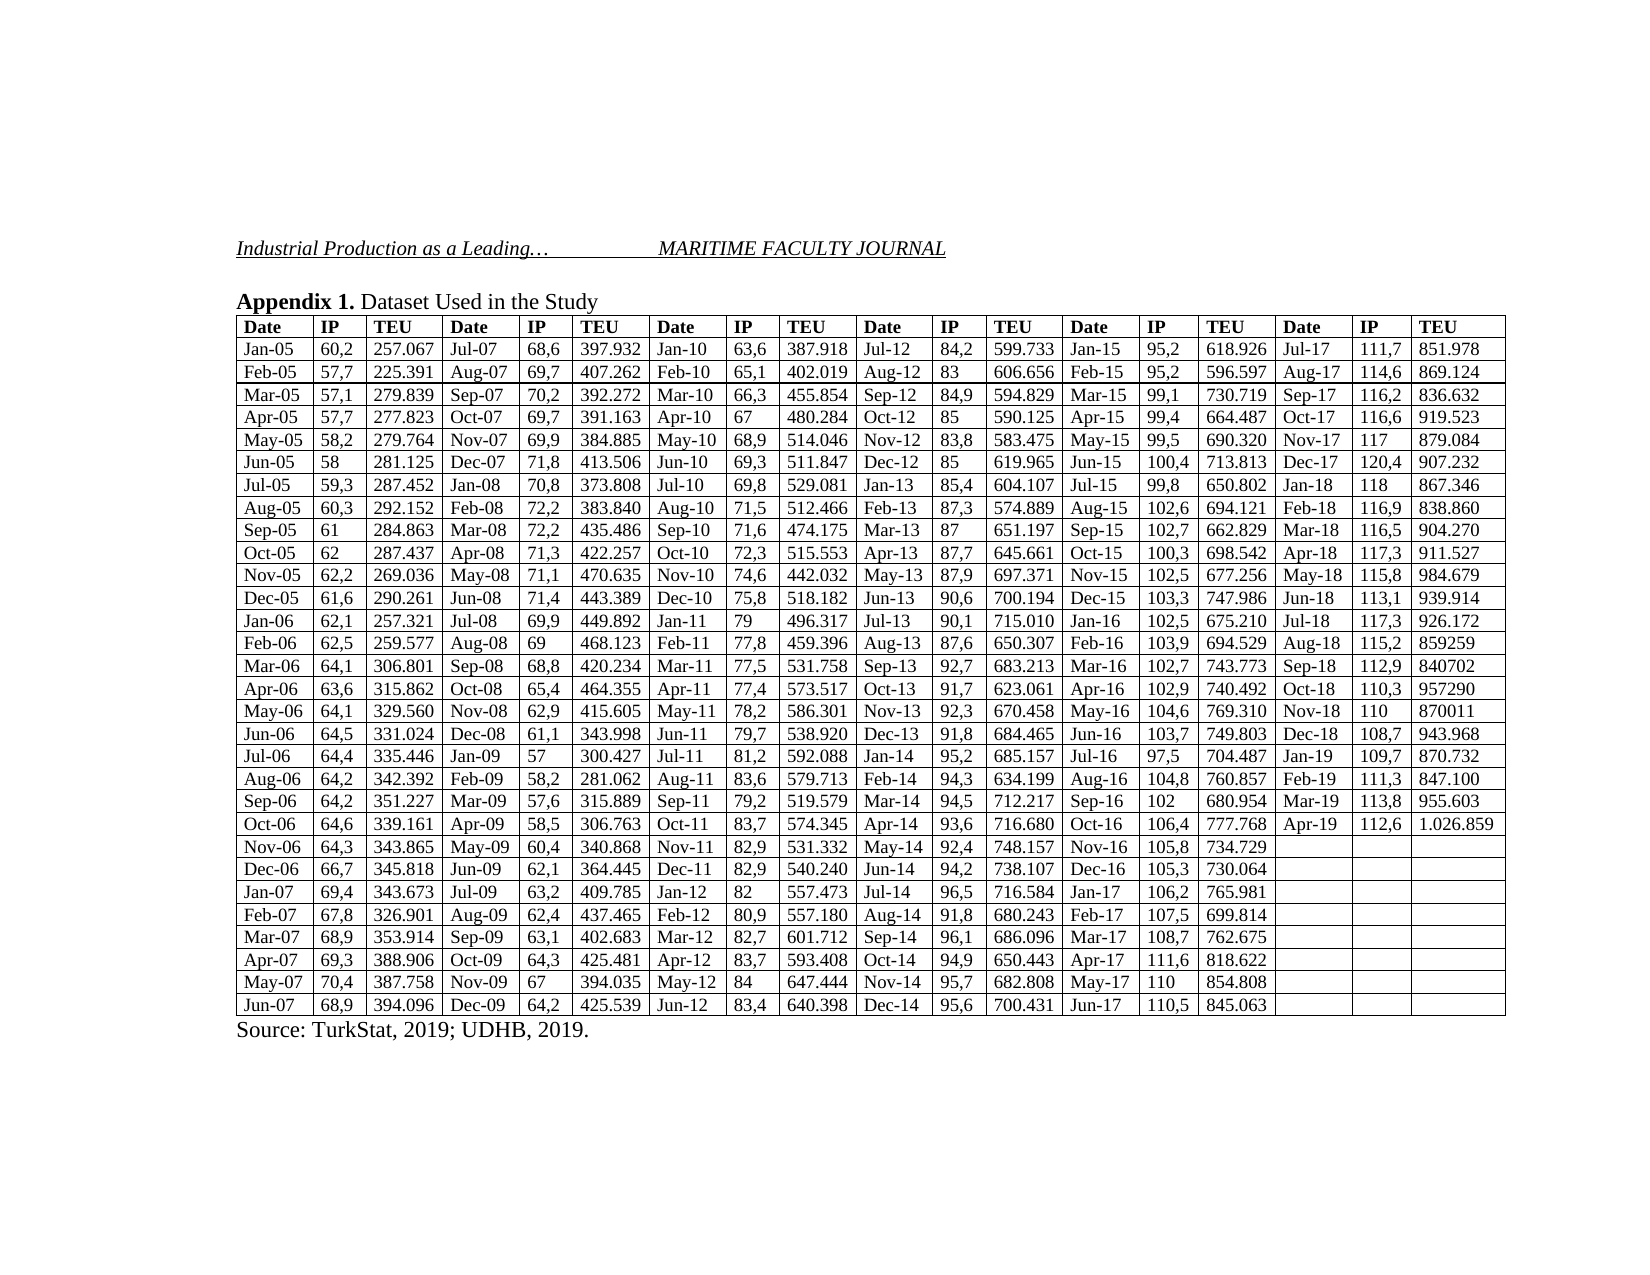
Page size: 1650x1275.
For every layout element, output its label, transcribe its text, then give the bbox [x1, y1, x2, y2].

table_header IP [933, 316, 986, 337]
table_cell 601.712 [780, 926, 856, 948]
table_header TEU [987, 316, 1062, 337]
table_cell 65,4 [520, 677, 572, 699]
table_cell [1276, 994, 1352, 1015]
table_cell Jan-17 [1063, 881, 1139, 902]
table_cell Aug-12 [857, 361, 932, 382]
table_cell 335.446 [367, 745, 442, 767]
table_cell Jun-05 [237, 451, 313, 473]
table_cell Apr-14 [857, 813, 932, 834]
table_cell 694.529 [1199, 632, 1275, 654]
table_cell 592.088 [780, 745, 856, 767]
table_cell 540.240 [780, 858, 856, 880]
table_header TEU [367, 316, 442, 337]
table_cell 106,4 [1140, 813, 1198, 834]
table_cell 425.539 [573, 994, 649, 1015]
table_cell Apr-06 [237, 677, 313, 699]
table_cell 287.452 [367, 474, 442, 496]
table_cell 69 [520, 632, 572, 654]
table_cell Sep-05 [237, 519, 313, 541]
table_cell Dec-16 [1063, 858, 1139, 880]
table_cell 511.847 [780, 451, 856, 473]
table_cell [1276, 836, 1352, 857]
table_cell Feb-19 [1276, 768, 1352, 789]
table_cell 58 [314, 451, 366, 473]
table_cell Sep-13 [857, 655, 932, 676]
table_cell 943.968 [1412, 723, 1505, 744]
table_cell 847.100 [1412, 768, 1505, 789]
table_cell 351.227 [367, 790, 442, 812]
table_cell 64,2 [520, 994, 572, 1015]
table_cell Oct-08 [443, 677, 519, 699]
table_cell 384.885 [573, 429, 649, 450]
table_cell 675.210 [1199, 610, 1275, 631]
table_cell 91,8 [933, 904, 986, 925]
table_cell 94,5 [933, 790, 986, 812]
table_cell 836.632 [1412, 384, 1505, 405]
table_cell Nov-05 [237, 564, 313, 586]
table_cell 62,1 [520, 858, 572, 880]
table_cell 594.829 [987, 384, 1062, 405]
table_cell 387.758 [367, 971, 442, 993]
table_cell 593.408 [780, 949, 856, 970]
table_cell Apr-12 [650, 949, 726, 970]
table_cell 765.981 [1199, 881, 1275, 902]
table_cell 515.553 [780, 542, 856, 563]
table_cell 715.010 [987, 610, 1062, 631]
table_cell 80,9 [727, 904, 779, 925]
table_cell 911.527 [1412, 542, 1505, 563]
table_cell 105,3 [1140, 858, 1198, 880]
table_cell 984.679 [1412, 564, 1505, 586]
table_cell 93,6 [933, 813, 986, 834]
table_cell 64,2 [314, 790, 366, 812]
table_cell 698.542 [1199, 542, 1275, 563]
table_cell Aug-15 [1063, 497, 1139, 518]
table_cell 62,1 [314, 610, 366, 631]
table_cell 83,6 [727, 768, 779, 789]
table_cell Apr-08 [443, 542, 519, 563]
table_cell Jan-06 [237, 610, 313, 631]
table_cell Feb-07 [237, 904, 313, 925]
table_cell 619.965 [987, 451, 1062, 473]
table_cell 57,7 [314, 406, 366, 428]
table_cell 373.808 [573, 474, 649, 496]
table_cell 716.680 [987, 813, 1062, 834]
table_cell 730.064 [1199, 858, 1275, 880]
text Source: TurkStat, 2019; UDHB, 2019. [236, 1016, 1414, 1043]
table_cell 529.081 [780, 474, 856, 496]
table_cell 760.857 [1199, 768, 1275, 789]
table_header Date [237, 316, 313, 337]
table_cell 518.182 [780, 587, 856, 608]
table_cell Jun-10 [650, 451, 726, 473]
table_cell 102,9 [1140, 677, 1198, 699]
table_cell [1353, 971, 1411, 993]
table_cell 70,2 [520, 384, 572, 405]
table_header Date [443, 316, 519, 337]
table_cell 442.032 [780, 564, 856, 586]
table_cell Dec-09 [443, 994, 519, 1015]
table_cell [1412, 994, 1505, 1015]
table_cell 383.840 [573, 497, 649, 518]
table_cell Oct-13 [857, 677, 932, 699]
table_cell 99,1 [1140, 384, 1198, 405]
table_cell Mar-14 [857, 790, 932, 812]
table_cell 281.062 [573, 768, 649, 789]
table_cell Dec-12 [857, 451, 932, 473]
table_cell Feb-06 [237, 632, 313, 654]
table_cell Sep-06 [237, 790, 313, 812]
table_cell Feb-09 [443, 768, 519, 789]
table_cell 103,9 [1140, 632, 1198, 654]
table_cell 677.256 [1199, 564, 1275, 586]
table_cell 474.175 [780, 519, 856, 541]
table_cell 68,8 [520, 655, 572, 676]
table_cell 104,8 [1140, 768, 1198, 789]
table_cell Oct-14 [857, 949, 932, 970]
table_cell 734.729 [1199, 836, 1275, 857]
table_cell Apr-11 [650, 677, 726, 699]
table_cell Nov-16 [1063, 836, 1139, 857]
table_cell 68,9 [727, 429, 779, 450]
table_cell 599.733 [987, 338, 1062, 360]
table_cell Jul-07 [443, 338, 519, 360]
table_cell 84,9 [933, 384, 986, 405]
table_cell [1412, 881, 1505, 902]
table_header IP [314, 316, 366, 337]
table_cell Nov-18 [1276, 700, 1352, 722]
table_cell 391.163 [573, 406, 649, 428]
table_cell Apr-17 [1063, 949, 1139, 970]
table_cell 343.673 [367, 881, 442, 902]
table_cell Dec-11 [650, 858, 726, 880]
table_cell Nov-09 [443, 971, 519, 993]
table_cell 64,1 [314, 655, 366, 676]
table_cell Apr-09 [443, 813, 519, 834]
table_cell 339.161 [367, 813, 442, 834]
table_cell Jan-05 [237, 338, 313, 360]
table_cell 704.487 [1199, 745, 1275, 767]
table_cell 64,1 [314, 700, 366, 722]
table_cell 623.061 [987, 677, 1062, 699]
table_cell May-06 [237, 700, 313, 722]
table_header TEU [780, 316, 856, 337]
table_cell Nov-13 [857, 700, 932, 722]
table_cell 907.232 [1412, 451, 1505, 473]
table_cell Nov-06 [237, 836, 313, 857]
table_cell Aug-08 [443, 632, 519, 654]
table_cell [1276, 881, 1352, 902]
table_cell Mar-17 [1063, 926, 1139, 948]
table_cell 87,6 [933, 632, 986, 654]
table_cell Sep-14 [857, 926, 932, 948]
table_header IP [1353, 316, 1411, 337]
table_cell 353.914 [367, 926, 442, 948]
table_cell 68,6 [520, 338, 572, 360]
table_header Date [1063, 316, 1139, 337]
table_cell 58,2 [314, 429, 366, 450]
table_cell Dec-18 [1276, 723, 1352, 744]
table_cell Oct-06 [237, 813, 313, 834]
table_cell 402.019 [780, 361, 856, 382]
table_cell 116,5 [1353, 519, 1411, 541]
table_cell Jul-13 [857, 610, 932, 631]
table_cell 269.036 [367, 564, 442, 586]
table_cell 700.431 [987, 994, 1062, 1015]
table_header Date [650, 316, 726, 337]
table_cell 115,2 [1353, 632, 1411, 654]
table_cell 71,1 [520, 564, 572, 586]
table_cell 583.475 [987, 429, 1062, 450]
table_cell Aug-10 [650, 497, 726, 518]
table_cell Feb-17 [1063, 904, 1139, 925]
table_cell Mar-15 [1063, 384, 1139, 405]
table_cell 81,2 [727, 745, 779, 767]
table_cell 84,2 [933, 338, 986, 360]
table_cell Dec-08 [443, 723, 519, 744]
table_cell 867.346 [1412, 474, 1505, 496]
table_cell 292.152 [367, 497, 442, 518]
table_cell 116,9 [1353, 497, 1411, 518]
table_cell 300.427 [573, 745, 649, 767]
table_cell [1353, 881, 1411, 902]
table_cell Jul-18 [1276, 610, 1352, 631]
table_cell [1276, 858, 1352, 880]
table_cell 650.307 [987, 632, 1062, 654]
table_cell 72,2 [520, 497, 572, 518]
table_cell May-07 [237, 971, 313, 993]
table_cell [1412, 858, 1505, 880]
table_cell Jul-11 [650, 745, 726, 767]
table_cell 697.371 [987, 564, 1062, 586]
table_cell 531.758 [780, 655, 856, 676]
table_cell 94,3 [933, 768, 986, 789]
table_cell 114,6 [1353, 361, 1411, 382]
table_cell 69,9 [520, 610, 572, 631]
table_cell 343.998 [573, 723, 649, 744]
table_cell Jul-16 [1063, 745, 1139, 767]
table_header TEU [1199, 316, 1275, 337]
table_cell Jan-08 [443, 474, 519, 496]
table_cell 105,8 [1140, 836, 1198, 857]
table_cell 574.345 [780, 813, 856, 834]
table_cell 277.823 [367, 406, 442, 428]
table_cell Aug-18 [1276, 632, 1352, 654]
table_cell 82,7 [727, 926, 779, 948]
table_cell 392.272 [573, 384, 649, 405]
table_cell 78,2 [727, 700, 779, 722]
table_cell 115,8 [1353, 564, 1411, 586]
table_cell Mar-10 [650, 384, 726, 405]
table_cell 91,7 [933, 677, 986, 699]
table_cell [1276, 904, 1352, 925]
table_cell 650.802 [1199, 474, 1275, 496]
table_cell 769.310 [1199, 700, 1275, 722]
table_cell 762.675 [1199, 926, 1275, 948]
table_cell Jun-15 [1063, 451, 1139, 473]
table_cell 650.443 [987, 949, 1062, 970]
table_cell 116,2 [1353, 384, 1411, 405]
table_cell Dec-05 [237, 587, 313, 608]
table_cell Jan-18 [1276, 474, 1352, 496]
table_cell 94,2 [933, 858, 986, 880]
table_cell 618.926 [1199, 338, 1275, 360]
table_cell 531.332 [780, 836, 856, 857]
table_cell 579.713 [780, 768, 856, 789]
table_cell Jan-13 [857, 474, 932, 496]
table_cell 110 [1140, 971, 1198, 993]
table_cell Oct-16 [1063, 813, 1139, 834]
table_cell Apr-07 [237, 949, 313, 970]
table_cell Oct-07 [443, 406, 519, 428]
table_cell Feb-10 [650, 361, 726, 382]
table_cell Oct-18 [1276, 677, 1352, 699]
table_cell Apr-18 [1276, 542, 1352, 563]
table_cell Aug-17 [1276, 361, 1352, 382]
table_cell 59,3 [314, 474, 366, 496]
table_cell Oct-12 [857, 406, 932, 428]
table_cell 77,8 [727, 632, 779, 654]
table_cell 66,7 [314, 858, 366, 880]
table_cell 397.932 [573, 338, 649, 360]
table_cell 75,8 [727, 587, 779, 608]
table_header TEU [573, 316, 649, 337]
table_cell 64,6 [314, 813, 366, 834]
table_cell 96,1 [933, 926, 986, 948]
table_cell 281.125 [367, 451, 442, 473]
table_cell Oct-10 [650, 542, 726, 563]
table_cell [1412, 926, 1505, 948]
table_cell 63,6 [727, 338, 779, 360]
table_cell 919.523 [1412, 406, 1505, 428]
table_cell 71,6 [727, 519, 779, 541]
table_cell Mar-16 [1063, 655, 1139, 676]
table_cell [1412, 971, 1505, 993]
table_cell Dec-07 [443, 451, 519, 473]
table_cell 557.473 [780, 881, 856, 902]
table_cell 95,2 [933, 745, 986, 767]
table_cell Jul-09 [443, 881, 519, 902]
table_cell 71,3 [520, 542, 572, 563]
table_cell 87,7 [933, 542, 986, 563]
table_cell 62 [314, 542, 366, 563]
table_cell Jun-08 [443, 587, 519, 608]
table_cell Oct-17 [1276, 406, 1352, 428]
table_cell 730.719 [1199, 384, 1275, 405]
table_cell 306.801 [367, 655, 442, 676]
table_cell 470.635 [573, 564, 649, 586]
table_cell 87,9 [933, 564, 986, 586]
table_cell 69,9 [520, 429, 572, 450]
table_cell 512.466 [780, 497, 856, 518]
table_cell 113,8 [1353, 790, 1411, 812]
table_cell 69,4 [314, 881, 366, 902]
table_cell 686.096 [987, 926, 1062, 948]
table_cell 67 [520, 971, 572, 993]
table_cell Dec-15 [1063, 587, 1139, 608]
table_cell 69,8 [727, 474, 779, 496]
table_cell 103,3 [1140, 587, 1198, 608]
table_cell 97,5 [1140, 745, 1198, 767]
table_cell 109,7 [1353, 745, 1411, 767]
table_cell 343.865 [367, 836, 442, 857]
table_header IP [520, 316, 572, 337]
table_cell Nov-07 [443, 429, 519, 450]
table_cell 70,4 [314, 971, 366, 993]
table_cell 290.261 [367, 587, 442, 608]
table_cell 62,2 [314, 564, 366, 586]
table_cell Sep-09 [443, 926, 519, 948]
table_cell 62,5 [314, 632, 366, 654]
table_cell 682.808 [987, 971, 1062, 993]
table_cell 409.785 [573, 881, 649, 902]
table_cell Oct-05 [237, 542, 313, 563]
table_cell 402.683 [573, 926, 649, 948]
table_cell 90,1 [933, 610, 986, 631]
table_cell 60,4 [520, 836, 572, 857]
table_cell Apr-15 [1063, 406, 1139, 428]
table_cell 435.486 [573, 519, 649, 541]
table_cell 63,2 [520, 881, 572, 902]
table_cell 590.125 [987, 406, 1062, 428]
table_cell Jul-08 [443, 610, 519, 631]
table_cell 596.597 [1199, 361, 1275, 382]
table_cell 854.808 [1199, 971, 1275, 993]
table_cell Apr-16 [1063, 677, 1139, 699]
table_cell Dec-10 [650, 587, 726, 608]
table_cell 92,3 [933, 700, 986, 722]
table_cell Jul-17 [1276, 338, 1352, 360]
table_cell 480.284 [780, 406, 856, 428]
table_cell 388.906 [367, 949, 442, 970]
table_cell 716.584 [987, 881, 1062, 902]
table_cell 117,3 [1353, 542, 1411, 563]
table_cell 340.868 [573, 836, 649, 857]
table_cell 647.444 [780, 971, 856, 993]
table_cell 557.180 [780, 904, 856, 925]
table_cell May-09 [443, 836, 519, 857]
table_cell Sep-07 [443, 384, 519, 405]
table_cell May-15 [1063, 429, 1139, 450]
table_cell 425.481 [573, 949, 649, 970]
table_cell Jan-14 [857, 745, 932, 767]
table_cell 95,6 [933, 994, 986, 1015]
table_cell 331.024 [367, 723, 442, 744]
table_cell 851.978 [1412, 338, 1505, 360]
table_cell 68,9 [314, 994, 366, 1015]
table_cell 634.199 [987, 768, 1062, 789]
table_cell Sep-17 [1276, 384, 1352, 405]
table_header Date [857, 316, 932, 337]
table_cell 651.197 [987, 519, 1062, 541]
table_cell 257.067 [367, 338, 442, 360]
table_cell 79,2 [727, 790, 779, 812]
table_cell 71,5 [727, 497, 779, 518]
table_cell 738.107 [987, 858, 1062, 880]
table_cell 287.437 [367, 542, 442, 563]
table_cell [1276, 926, 1352, 948]
table_cell 110,3 [1353, 677, 1411, 699]
table_cell [1412, 836, 1505, 857]
table_cell 422.257 [573, 542, 649, 563]
table_cell Sep-10 [650, 519, 726, 541]
table_cell 117 [1353, 429, 1411, 450]
table_cell Mar-13 [857, 519, 932, 541]
table_cell Feb-14 [857, 768, 932, 789]
table_cell Feb-18 [1276, 497, 1352, 518]
table_cell Jan-19 [1276, 745, 1352, 767]
table_cell 102,5 [1140, 564, 1198, 586]
table_cell 69,7 [520, 361, 572, 382]
table_cell Sep-18 [1276, 655, 1352, 676]
table_cell [1276, 949, 1352, 970]
table_cell Nov-14 [857, 971, 932, 993]
table_cell 87,3 [933, 497, 986, 518]
table_cell 84 [727, 971, 779, 993]
table_cell 468.123 [573, 632, 649, 654]
table_cell [1353, 858, 1411, 880]
table_cell 70,8 [520, 474, 572, 496]
table_cell 83 [933, 361, 986, 382]
table_cell [1353, 926, 1411, 948]
table_cell 102 [1140, 790, 1198, 812]
table_cell 415.605 [573, 700, 649, 722]
table_cell 57 [520, 745, 572, 767]
table_cell 92,7 [933, 655, 986, 676]
table_cell Nov-08 [443, 700, 519, 722]
table_cell [1412, 904, 1505, 925]
table_cell 58,5 [520, 813, 572, 834]
table_cell 69,3 [314, 949, 366, 970]
table_cell Aug-07 [443, 361, 519, 382]
table_cell Aug-11 [650, 768, 726, 789]
table_cell Mar-09 [443, 790, 519, 812]
table_cell 777.768 [1199, 813, 1275, 834]
table_cell 100,4 [1140, 451, 1198, 473]
table_cell Feb-15 [1063, 361, 1139, 382]
table_cell 407.262 [573, 361, 649, 382]
table_cell May-13 [857, 564, 932, 586]
table_cell 92,4 [933, 836, 986, 857]
table_cell May-16 [1063, 700, 1139, 722]
table_cell 71,4 [520, 587, 572, 608]
table_cell 870.732 [1412, 745, 1505, 767]
table_cell 111,7 [1353, 338, 1411, 360]
table_cell 118 [1353, 474, 1411, 496]
table_cell 387.918 [780, 338, 856, 360]
table_cell 926.172 [1412, 610, 1505, 631]
table_cell 60,2 [314, 338, 366, 360]
table_cell 102,5 [1140, 610, 1198, 631]
table_cell Aug-09 [443, 904, 519, 925]
table_cell 95,2 [1140, 361, 1198, 382]
table_cell Jul-06 [237, 745, 313, 767]
table_cell 684.465 [987, 723, 1062, 744]
table_cell 99,4 [1140, 406, 1198, 428]
table_cell 57,6 [520, 790, 572, 812]
table_cell 443.389 [573, 587, 649, 608]
table_cell 437.465 [573, 904, 649, 925]
table_cell 712.217 [987, 790, 1062, 812]
table_cell Sep-12 [857, 384, 932, 405]
table_cell 83,8 [933, 429, 986, 450]
table_cell 279.764 [367, 429, 442, 450]
table_cell 67,8 [314, 904, 366, 925]
table_cell 514.046 [780, 429, 856, 450]
table_cell 99,8 [1140, 474, 1198, 496]
table_cell Jul-10 [650, 474, 726, 496]
table_cell 62,9 [520, 700, 572, 722]
table_cell May-12 [650, 971, 726, 993]
table_cell 64,4 [314, 745, 366, 767]
table_cell 955.603 [1412, 790, 1505, 812]
table_cell 690.320 [1199, 429, 1275, 450]
table_cell 82,9 [727, 836, 779, 857]
table_cell 329.560 [367, 700, 442, 722]
table_cell 74,6 [727, 564, 779, 586]
table_cell Aug-16 [1063, 768, 1139, 789]
table_cell 604.107 [987, 474, 1062, 496]
table_cell 364.445 [573, 858, 649, 880]
table_cell 61,1 [520, 723, 572, 744]
table_cell 69,7 [520, 406, 572, 428]
table_cell May-14 [857, 836, 932, 857]
table_cell Nov-10 [650, 564, 726, 586]
table_cell Feb-16 [1063, 632, 1139, 654]
table_cell Jul-14 [857, 881, 932, 902]
table_cell 685.157 [987, 745, 1062, 767]
table_cell May-10 [650, 429, 726, 450]
table_cell Jan-11 [650, 610, 726, 631]
table_cell 645.661 [987, 542, 1062, 563]
table_cell Jun-06 [237, 723, 313, 744]
table_cell 68,9 [314, 926, 366, 948]
table_cell 83,4 [727, 994, 779, 1015]
table_cell 100,3 [1140, 542, 1198, 563]
table_cell Jul-05 [237, 474, 313, 496]
table_cell 869.124 [1412, 361, 1505, 382]
table_cell 64,3 [520, 949, 572, 970]
table_cell 586.301 [780, 700, 856, 722]
table_cell Jun-07 [237, 994, 313, 1015]
table_cell 747.986 [1199, 587, 1275, 608]
table_cell 306.763 [573, 813, 649, 834]
table_cell 102,7 [1140, 519, 1198, 541]
table_cell 57,1 [314, 384, 366, 405]
table_cell Apr-19 [1276, 813, 1352, 834]
table_cell Apr-05 [237, 406, 313, 428]
table_cell 91,8 [933, 723, 986, 744]
table_cell Feb-11 [650, 632, 726, 654]
table_cell Jan-10 [650, 338, 726, 360]
table_cell 939.914 [1412, 587, 1505, 608]
table_cell 394.035 [573, 971, 649, 993]
table_cell 683.213 [987, 655, 1062, 676]
table_cell Feb-05 [237, 361, 313, 382]
table_cell 464.355 [573, 677, 649, 699]
table_cell 79 [727, 610, 779, 631]
table_cell 699.814 [1199, 904, 1275, 925]
table_cell 103,7 [1140, 723, 1198, 744]
table_cell Mar-08 [443, 519, 519, 541]
table_cell 99,5 [1140, 429, 1198, 450]
table_cell 420.234 [573, 655, 649, 676]
table_cell May-11 [650, 700, 726, 722]
table_cell [1276, 971, 1352, 993]
table_cell 57,7 [314, 361, 366, 382]
table_header Date [1276, 316, 1352, 337]
table_cell 573.517 [780, 677, 856, 699]
table_cell Jan-15 [1063, 338, 1139, 360]
table_cell 449.892 [573, 610, 649, 631]
table_cell Aug-14 [857, 904, 932, 925]
table_cell 1.026.859 [1412, 813, 1505, 834]
table_cell 60,3 [314, 497, 366, 518]
table_cell 259.577 [367, 632, 442, 654]
table_cell 113,1 [1353, 587, 1411, 608]
table_cell 455.854 [780, 384, 856, 405]
table_cell Sep-08 [443, 655, 519, 676]
table_cell 694.121 [1199, 497, 1275, 518]
table_cell 664.487 [1199, 406, 1275, 428]
table_cell 818.622 [1199, 949, 1275, 970]
table_cell 640.398 [780, 994, 856, 1015]
table_cell 96,5 [933, 881, 986, 902]
table_cell Mar-18 [1276, 519, 1352, 541]
table_cell 77,4 [727, 677, 779, 699]
table_cell 700.194 [987, 587, 1062, 608]
table_cell 69,3 [727, 451, 779, 473]
table_cell 94,9 [933, 949, 986, 970]
table_cell 104,6 [1140, 700, 1198, 722]
table_cell Jun-17 [1063, 994, 1139, 1015]
table_cell 538.920 [780, 723, 856, 744]
table_cell 713.813 [1199, 451, 1275, 473]
table_cell 112,9 [1353, 655, 1411, 676]
table_cell May-18 [1276, 564, 1352, 586]
table_cell Nov-17 [1276, 429, 1352, 450]
table_cell 743.773 [1199, 655, 1275, 676]
table_cell 111,3 [1353, 768, 1411, 789]
table_cell 225.391 [367, 361, 442, 382]
table_cell 85,4 [933, 474, 986, 496]
table_cell 110,5 [1140, 994, 1198, 1015]
table_cell 257.321 [367, 610, 442, 631]
table_cell Feb-08 [443, 497, 519, 518]
table_cell 66,3 [727, 384, 779, 405]
table_cell 83,7 [727, 949, 779, 970]
table_cell Apr-13 [857, 542, 932, 563]
table_header TEU [1412, 316, 1505, 337]
table_cell Jan-09 [443, 745, 519, 767]
table_cell Dec-14 [857, 994, 932, 1015]
table_cell Jan-07 [237, 881, 313, 902]
table_cell Feb-13 [857, 497, 932, 518]
table_cell Nov-15 [1063, 564, 1139, 586]
table_cell 904.270 [1412, 519, 1505, 541]
table_cell 82 [727, 881, 779, 902]
table_cell May-17 [1063, 971, 1139, 993]
table_cell Mar-11 [650, 655, 726, 676]
table_cell 680.243 [987, 904, 1062, 925]
table_cell 64,5 [314, 723, 366, 744]
table_cell Dec-17 [1276, 451, 1352, 473]
table_cell Mar-06 [237, 655, 313, 676]
table_cell [1353, 836, 1411, 857]
table_cell 65,1 [727, 361, 779, 382]
table_cell Dec-13 [857, 723, 932, 744]
table_cell May-05 [237, 429, 313, 450]
table_cell 859259 [1412, 632, 1505, 654]
table_cell Sep-16 [1063, 790, 1139, 812]
table_cell [1353, 949, 1411, 970]
table_cell Feb-12 [650, 904, 726, 925]
table_cell 83,7 [727, 813, 779, 834]
table_cell Jun-13 [857, 587, 932, 608]
table_cell Apr-10 [650, 406, 726, 428]
table_cell 110 [1353, 700, 1411, 722]
table_cell 106,2 [1140, 881, 1198, 902]
table_cell 838.860 [1412, 497, 1505, 518]
table_cell Jun-16 [1063, 723, 1139, 744]
table_cell Jul-12 [857, 338, 932, 360]
table_cell 459.396 [780, 632, 856, 654]
table_cell [1353, 994, 1411, 1015]
table_cell 112,6 [1353, 813, 1411, 834]
table_cell Jun-14 [857, 858, 932, 880]
table_cell Nov-11 [650, 836, 726, 857]
table_cell 748.157 [987, 836, 1062, 857]
table_cell 680.954 [1199, 790, 1275, 812]
table_cell 284.863 [367, 519, 442, 541]
table_cell Aug-05 [237, 497, 313, 518]
table_cell 279.839 [367, 384, 442, 405]
table_cell 90,6 [933, 587, 986, 608]
table_cell Oct-09 [443, 949, 519, 970]
table_cell 71,8 [520, 451, 572, 473]
table_cell 102,6 [1140, 497, 1198, 518]
table_cell [1412, 949, 1505, 970]
table_cell Jan-16 [1063, 610, 1139, 631]
table_cell Oct-15 [1063, 542, 1139, 563]
table_cell 62,4 [520, 904, 572, 925]
table_cell Jun-12 [650, 994, 726, 1015]
table_cell 61 [314, 519, 366, 541]
table_cell 117,3 [1353, 610, 1411, 631]
table_cell Mar-12 [650, 926, 726, 948]
table_cell Mar-07 [237, 926, 313, 948]
table_cell 72,2 [520, 519, 572, 541]
table_cell 342.392 [367, 768, 442, 789]
table_cell 519.579 [780, 790, 856, 812]
table_cell 345.818 [367, 858, 442, 880]
table_cell Aug-06 [237, 768, 313, 789]
table_cell Jun-18 [1276, 587, 1352, 608]
table_cell 870011 [1412, 700, 1505, 722]
table_cell Jan-12 [650, 881, 726, 902]
table_cell 63,1 [520, 926, 572, 948]
table_cell 326.901 [367, 904, 442, 925]
table_cell 72,3 [727, 542, 779, 563]
table_cell 574.889 [987, 497, 1062, 518]
table_cell 496.317 [780, 610, 856, 631]
table_cell 61,6 [314, 587, 366, 608]
table_cell 64,3 [314, 836, 366, 857]
table_cell Jun-09 [443, 858, 519, 880]
table_cell 102,7 [1140, 655, 1198, 676]
table_cell 64,2 [314, 768, 366, 789]
table_cell Sep-11 [650, 790, 726, 812]
table_cell 957290 [1412, 677, 1505, 699]
table_cell 670.458 [987, 700, 1062, 722]
table_cell 879.084 [1412, 429, 1505, 450]
table_cell [1353, 904, 1411, 925]
table_cell Nov-12 [857, 429, 932, 450]
table_header IP [1140, 316, 1198, 337]
table_cell 749.803 [1199, 723, 1275, 744]
table_header IP [727, 316, 779, 337]
table_cell 85 [933, 406, 986, 428]
table_cell 85 [933, 451, 986, 473]
table_cell 63,6 [314, 677, 366, 699]
table_cell 116,6 [1353, 406, 1411, 428]
table_cell 108,7 [1140, 926, 1198, 948]
table_cell 606.656 [987, 361, 1062, 382]
table_cell Mar-05 [237, 384, 313, 405]
table_cell 95,7 [933, 971, 986, 993]
table_cell 67 [727, 406, 779, 428]
text Appendix 1. Dataset Used in the Study [236, 288, 1414, 315]
table_cell 740.492 [1199, 677, 1275, 699]
table_cell 107,5 [1140, 904, 1198, 925]
table_cell 413.506 [573, 451, 649, 473]
table_cell 111,6 [1140, 949, 1198, 970]
table_cell 79,7 [727, 723, 779, 744]
table_cell 77,5 [727, 655, 779, 676]
table_cell Mar-19 [1276, 790, 1352, 812]
table_cell Oct-11 [650, 813, 726, 834]
table_cell 95,2 [1140, 338, 1198, 360]
table_cell Jul-15 [1063, 474, 1139, 496]
table_cell Jun-11 [650, 723, 726, 744]
table_cell Dec-06 [237, 858, 313, 880]
table_cell 662.829 [1199, 519, 1275, 541]
table_cell Sep-15 [1063, 519, 1139, 541]
table_cell 120,4 [1353, 451, 1411, 473]
table_cell Aug-13 [857, 632, 932, 654]
table_cell 58,2 [520, 768, 572, 789]
table_cell 82,9 [727, 858, 779, 880]
table_cell 840702 [1412, 655, 1505, 676]
table_cell 315.889 [573, 790, 649, 812]
table_cell May-08 [443, 564, 519, 586]
table_cell 394.096 [367, 994, 442, 1015]
table_cell 87 [933, 519, 986, 541]
table_cell 845.063 [1199, 994, 1275, 1015]
table_cell 315.862 [367, 677, 442, 699]
table_cell 108,7 [1353, 723, 1411, 744]
